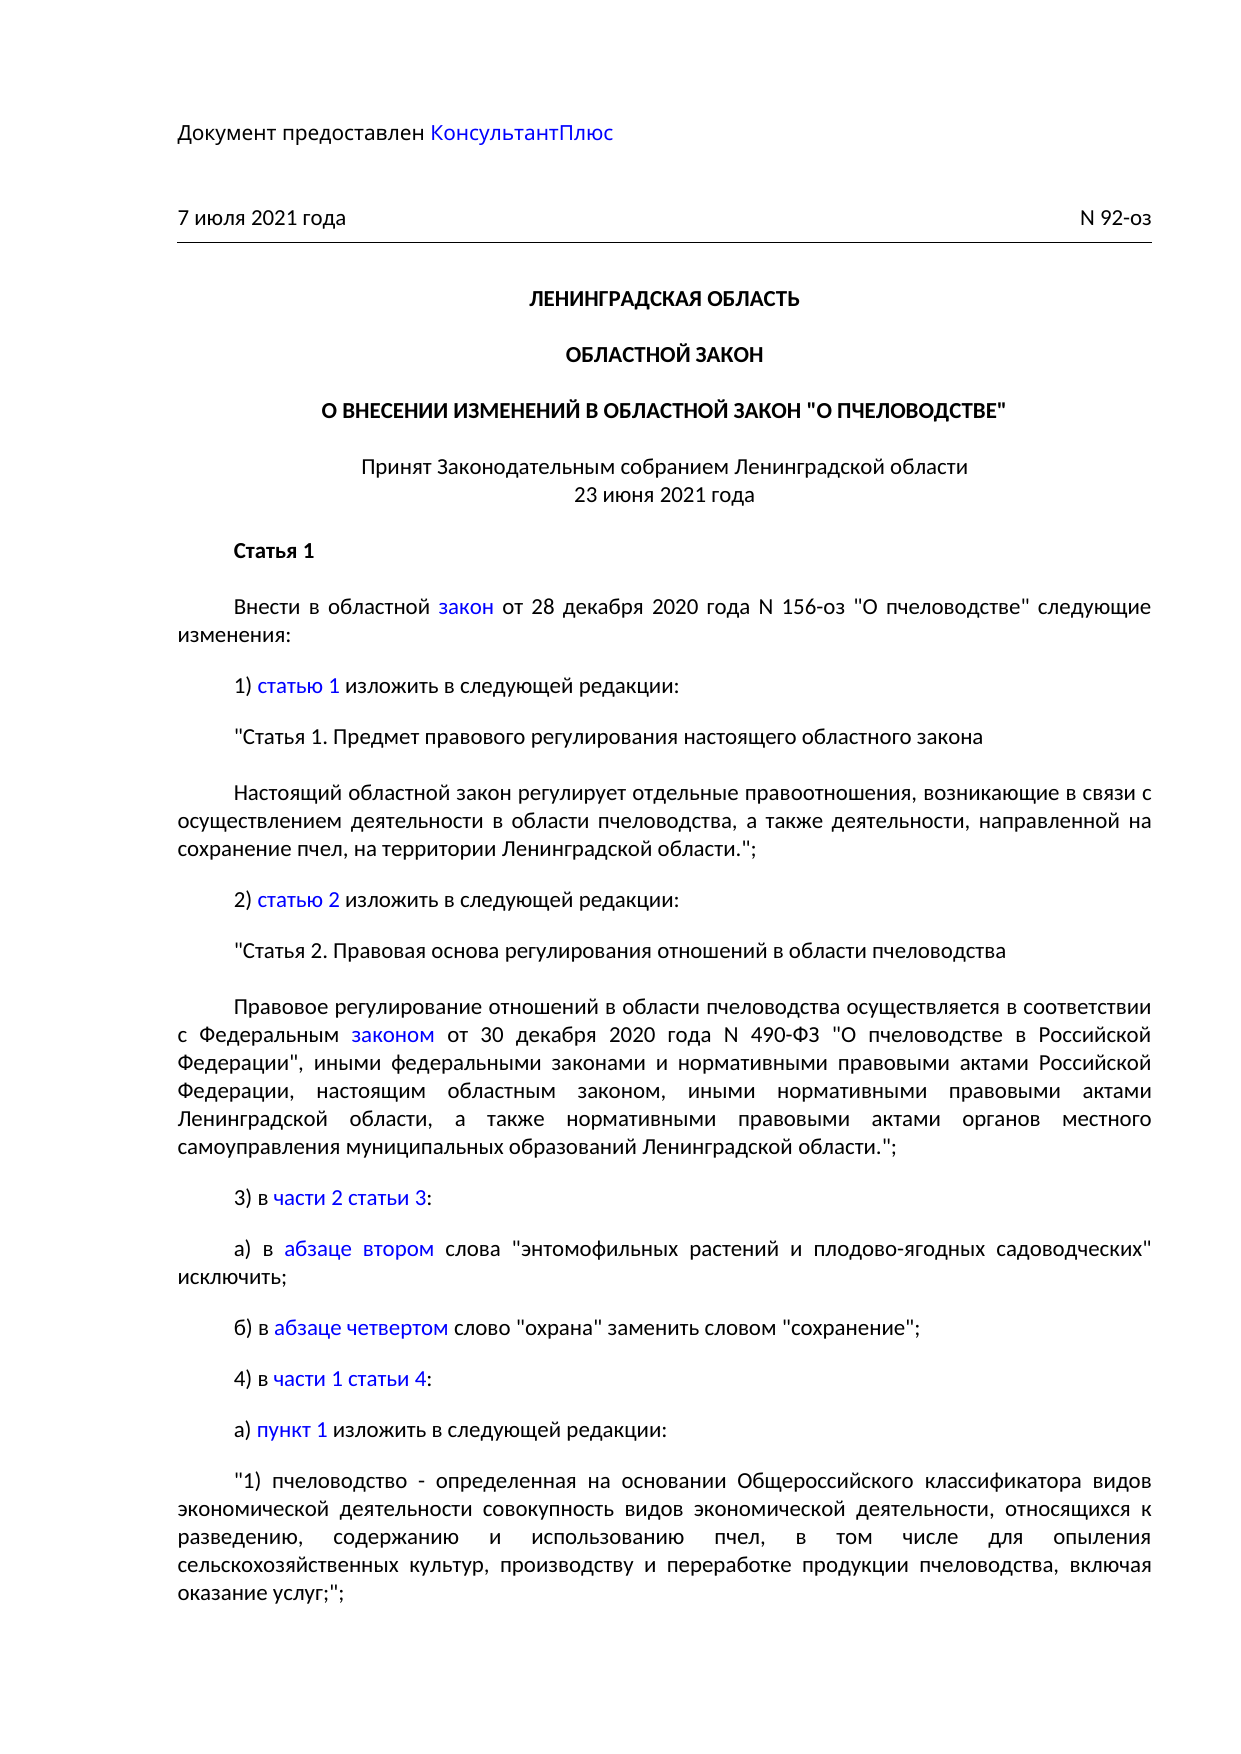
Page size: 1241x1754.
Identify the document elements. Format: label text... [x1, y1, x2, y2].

title О ВНЕСЕНИИ ИЗМЕНЕНИЙ В ОБЛАСТНОЙ ЗАКОН "О ПЧЕЛОВОДСТВЕ" [177, 396, 1152, 424]
text 1) статью 1 изложить в следующей редакции: [177, 671, 1152, 699]
table_header N 92-оз [664, 203, 1152, 231]
text а) в абзаце втором слова "энтомофильных растений и плодово-ягодных садоводческих" исключить; [177, 1234, 1152, 1290]
text 2) статью 2 изложить в следующей редакции: [177, 885, 1152, 913]
title Документ предоставлен КонсультантПлюс [177, 118, 1152, 175]
text 4) в части 1 статьи 4: [177, 1364, 1152, 1392]
text "Статья 1. Предмет правового регулирования настоящего областного закона [177, 722, 1152, 750]
table_header 7 июля 2021 года [177, 203, 664, 231]
text Настоящий областной закон регулирует отдельные правоотношения, возникающие в связи с осуществлением деятельности в области пчеловодства, а также деятельности, направленной на сохранение пчел, на территории Ленинградской области."; [177, 778, 1152, 862]
text а) пункт 1 изложить в следующей редакции: [177, 1415, 1152, 1443]
text "1) пчеловодство - определенная на основании Общероссийского классификатора видов экономической деятельности совокупность видов экономической деятельности, относящихся к разведению, содержанию и использованию пчел, в том числе для опыления сельскохозяйственных культур, производству и переработке продукции пчеловодства, включая оказание услуг;"; [177, 1466, 1152, 1606]
text б) в абзаце четвертом слово "охрана" заменить словом "сохранение"; [177, 1313, 1152, 1341]
text Правовое регулирование отношений в области пчеловодства осуществляется в соответствии с Федеральным законом от 30 декабря 2020 года N 490-ФЗ "О пчеловодстве в Российской Федерации", иными федеральными законами и нормативными правовыми актами Российской Федерации, настоящим областным законом, иными нормативными правовыми актами Ленинградской области, а также нормативными правовыми актами органов местного самоуправления муниципальных образований Ленинградской области."; [177, 992, 1152, 1160]
title Статья 1 [177, 536, 1152, 564]
text Внести в областной закон от 28 декабря 2020 года N 156-оз "О пчеловодстве" следующие изменения: [177, 592, 1152, 648]
text 3) в части 2 статьи 3: [177, 1183, 1152, 1211]
text Принят Законодательным собранием Ленинградской области [177, 452, 1152, 480]
title ОБЛАСТНОЙ ЗАКОН [177, 340, 1152, 368]
text "Статья 2. Правовая основа регулирования отношений в области пчеловодства [177, 936, 1152, 964]
title ЛЕНИНГРАДСКАЯ ОБЛАСТЬ [177, 284, 1152, 312]
text 23 июня 2021 года [177, 480, 1152, 508]
